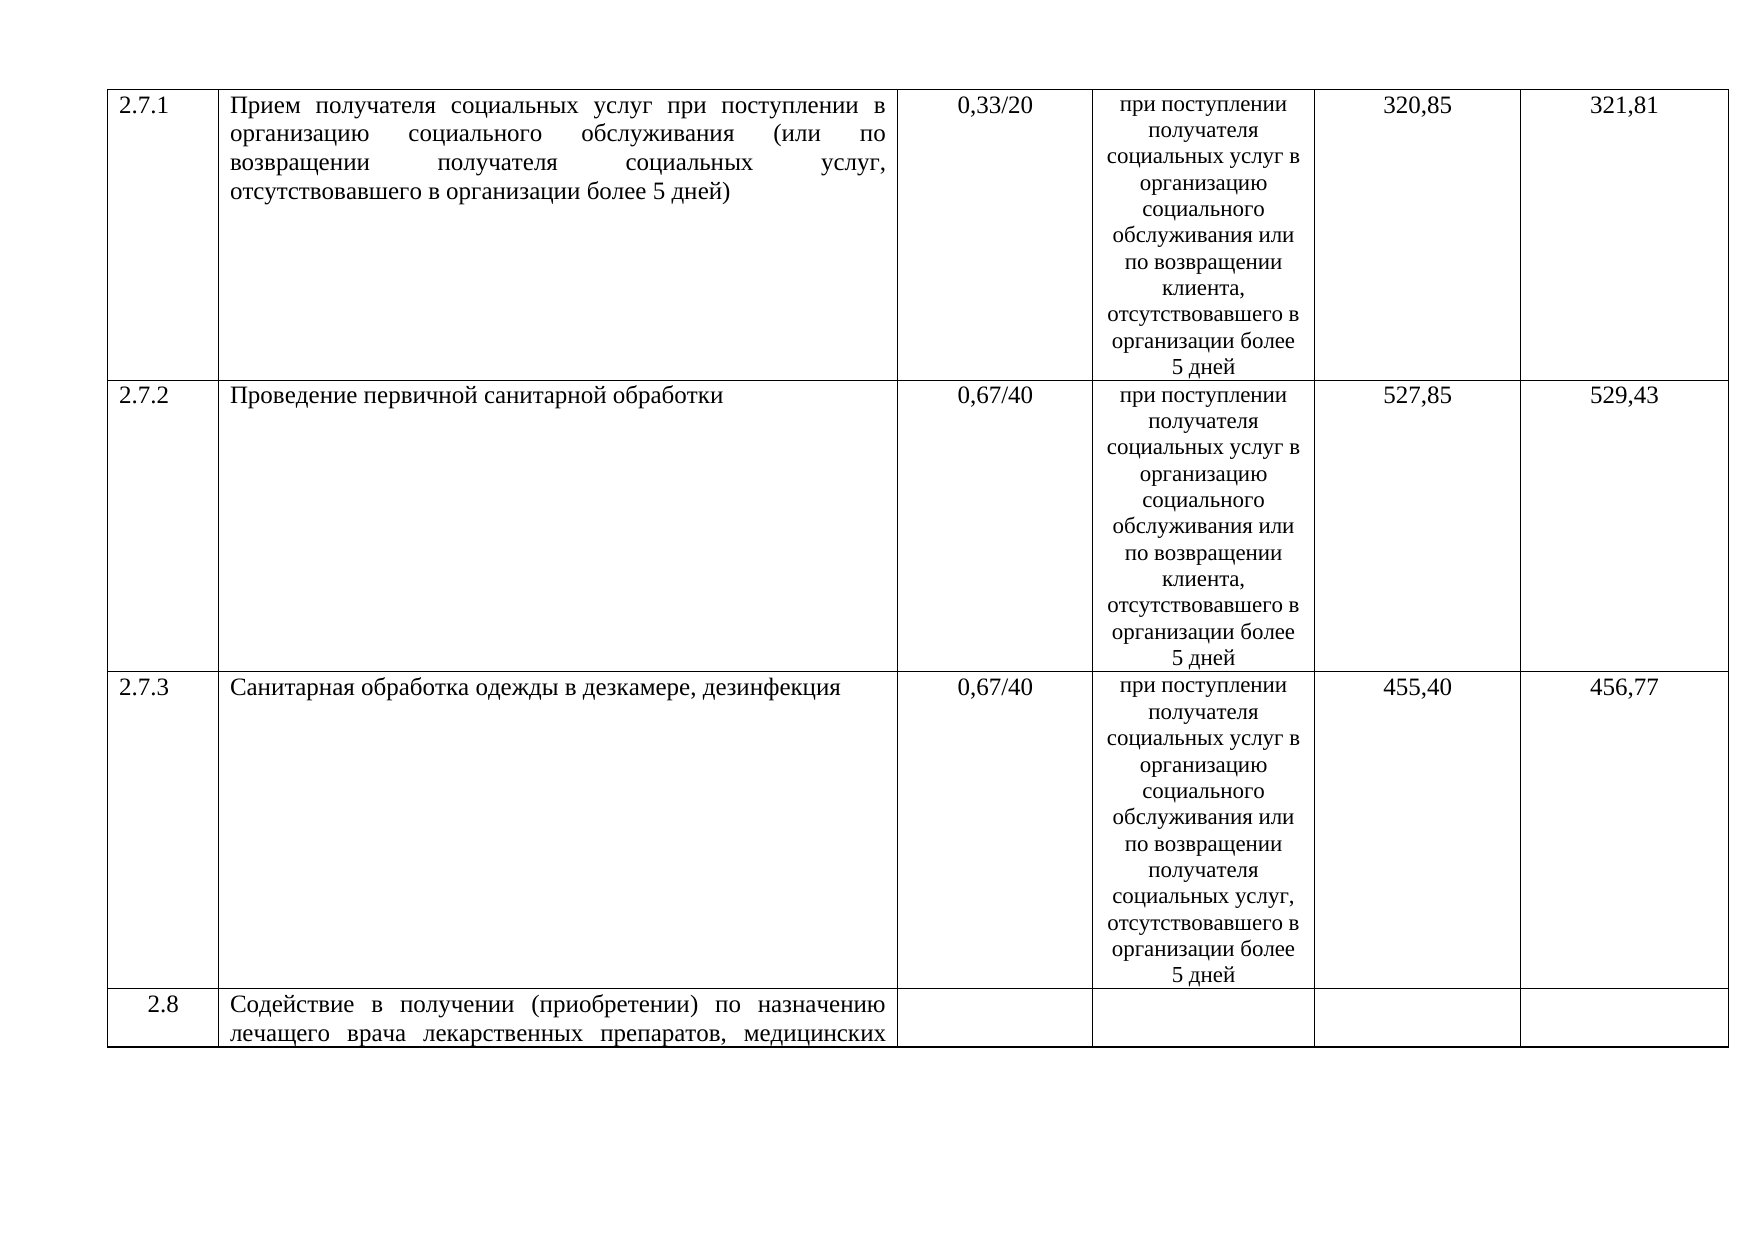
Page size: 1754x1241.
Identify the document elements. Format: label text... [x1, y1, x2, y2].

table_cell 456,77 [1521, 672, 1728, 988]
table_cell 2.7.3 [108, 672, 218, 988]
table_cell Санитарная обработка одежды в дезкамере, дезинфекция [219, 672, 897, 988]
table_cell 320,85 [1315, 90, 1520, 379]
table_cell 529,43 [1521, 381, 1728, 671]
table_cell [1521, 989, 1728, 1046]
table_cell 0,33/20 [898, 90, 1092, 379]
table_cell при поступлении получателя социальных услуг в организацию социального обслуживания или по возвращении клиента, отсутствовавшего в организации более 5 дней [1093, 381, 1314, 671]
table_cell при поступлении получателя социальных услуг в организацию социального обслуживания или по возвращении клиента, отсутствовавшего в организации более 5 дней [1093, 90, 1314, 379]
table_cell [1315, 989, 1520, 1046]
table_cell [1093, 989, 1314, 1046]
table_cell 527,85 [1315, 381, 1520, 671]
table_cell 455,40 [1315, 672, 1520, 988]
table_cell 2.7.1 [108, 90, 218, 379]
table_cell 2.8 [108, 989, 218, 1046]
table_cell Проведение первичной санитарной обработки [219, 381, 897, 671]
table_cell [219, 989, 897, 1046]
table_cell Прием получателя социальных услуг при поступлении в организацию социального обслуживания (или по возвращении получателя социальных услуг, отсутствовавшего в организации более 5 дней) [219, 90, 897, 379]
table_cell 2.7.2 [108, 381, 218, 671]
table_cell 0,67/40 [898, 381, 1092, 671]
table_cell при поступлении получателя социальных услуг в организацию социального обслуживания или по возвращении получателя социальных услуг, отсутствовавшего в организации более 5 дней [1093, 672, 1314, 988]
table_cell 321,81 [1521, 90, 1728, 379]
table_cell [898, 989, 1092, 1046]
table_cell 0,67/40 [898, 672, 1092, 988]
